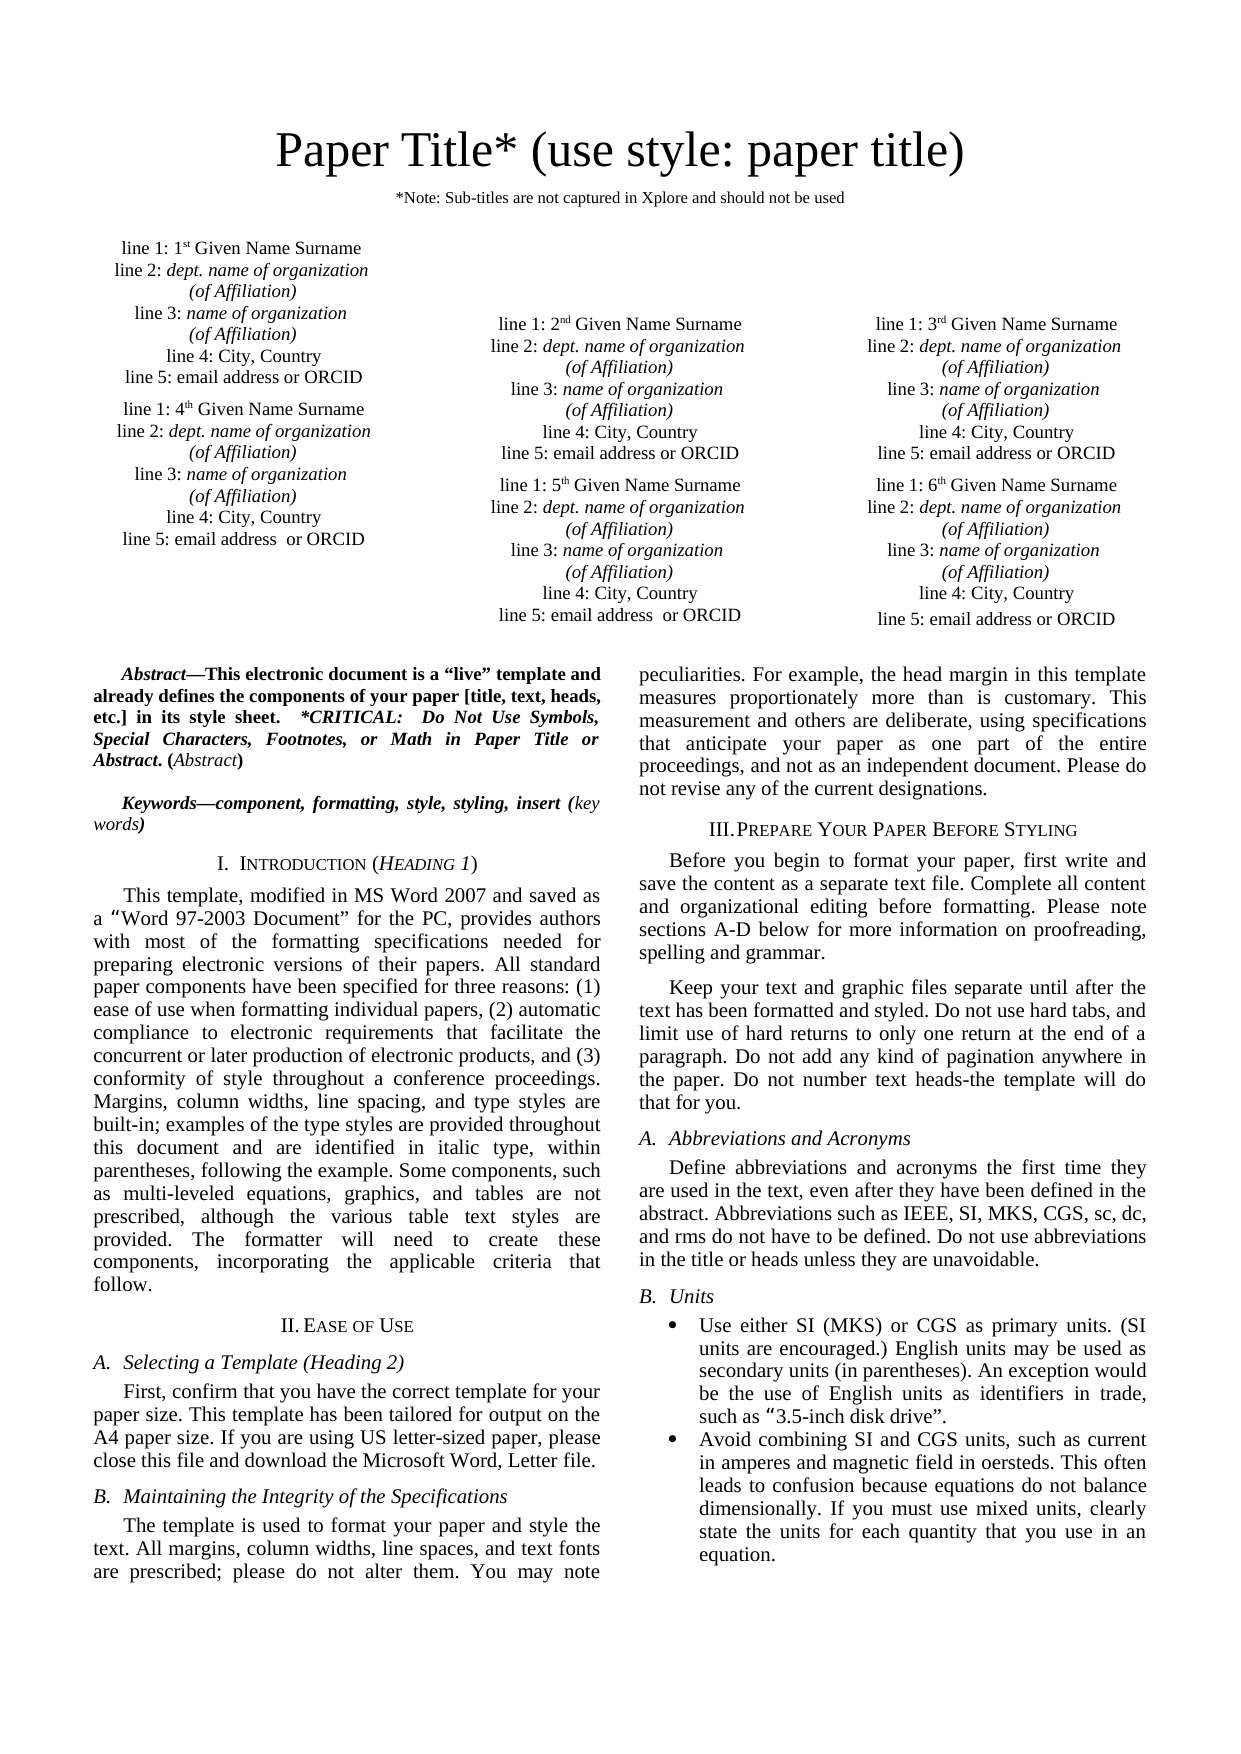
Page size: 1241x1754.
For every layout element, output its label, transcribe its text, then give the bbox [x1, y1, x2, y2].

text Keywords—component, formatting, style, styling, insert (key words) [93, 792, 601, 835]
subtitle Abbreviations and Acronyms [639, 1126, 1147, 1150]
subtitle Selecting a Template (Heading 2) [93, 1350, 601, 1374]
text line 1: 2nd Given Name Surname line 2: dept. name of organization (of Affiliation) line 3: name of organization (of Affiliation) line 4: City, Country line 5: email address or ORCID [469, 313, 771, 464]
text The template is used to format your paper and style the text. All margins, column widths, line spaces, and text fonts are prescribed; please do not alter them. You may note peculiarities. For example, the head margin in this template measures proportionately more than is customary. This measurement and others are deliberate, using specifications that anticipate your paper as one part of the entire proceedings, and not as an independent document. Please do not revise any of the current designations. [639, 663, 1147, 800]
list Avoid combining SI and CGS units, such as current in amperes and magnetic field in oersteds. This often leads to confusion because equations do not balance dimensionally. If you must use mixed units, clearly state the units for each quantity that you use in an equation. [669, 1441, 1147, 1578]
subtitle Units [639, 1283, 1147, 1308]
text *Note: Sub-titles are not captured in Xplore and should not be used [93, 187, 1147, 207]
subtitle Introduction (Heading 1) [93, 851, 601, 875]
text Keep your text and graphic files separate until after the text has been formatted and styled. Do not use hard tabs, and limit use of hard returns to only one return at the end of a paragraph. Do not add any kind of pagination anywhere in the paper. Do not number text heads-the template will do that for you. [639, 976, 1147, 1114]
text line 1: 6th Given Name Surname line 2: dept. name of organization (of Affiliation) line 3: name of organization (of Affiliation) line 4: City, Country line 5: email address or ORCID [846, 474, 1147, 630]
list Use either SI (MKS) or CGS as primary units. (SI units are encouraged.) English units may be used as secondary units (in parentheses). An exception would be the use of English units as identifiers in trade, such as “3.5-inch disk drive”. [669, 1314, 1147, 1429]
subtitle Prepare Your Paper Before Styling [639, 817, 1147, 841]
text First, confirm that you have the correct template for your paper size. This template has been tailored for output on the A4 paper size. If you are using US letter-sized paper, please close this file and download the Microsoft Word, Letter file. [93, 1380, 601, 1472]
text line 1: 1st Given Name Surname line 2: dept. name of organization (of Affiliation) line 3: name of organization (of Affiliation) line 4: City, Country line 5: email address or ORCID [93, 237, 394, 388]
subtitle Ease of Use [93, 1313, 601, 1337]
text Define abbreviations and acronyms the first time they are used in the text, even after they have been defined in the abstract. Abbreviations such as IEEE, SI, MKS, CGS, sc, dc, and rms do not have to be defined. Do not use abbreviations in the title or heads unless they are unavoidable. [639, 1157, 1147, 1271]
text Abstract—This electronic document is a “live” template and already defines the components of your paper [title, text, heads, etc.] in its style sheet. *CRITICAL: Do Not Use Symbols, Special Characters, Footnotes, or Math in Paper Title or Abstract. (Abstract) [93, 663, 601, 771]
subtitle Maintaining the Integrity of the Specifications [93, 1484, 601, 1508]
text The template is used to format your paper and style the text. All margins, column widths, line spaces, and text fonts are prescribed; please do not alter them. You may note peculiarities. For example, the head margin in this template measures proportionately more than is customary. This measurement and others are deliberate, using specifications that anticipate your paper as one part of the entire proceedings, and not as an independent document. Please do not revise any of the current designations. [93, 1514, 601, 1583]
text line 1: 5th Given Name Surname line 2: dept. name of organization (of Affiliation) line 3: name of organization (of Affiliation) line 4: City, Country line 5: email address or ORCID [469, 474, 771, 625]
text Before you begin to format your paper, first write and save the content as a separate text file. Complete all content and organizational editing before formatting. Please note sections A-D below for more information on proofreading, spelling and grammar. [639, 849, 1147, 964]
text This template, modified in MS Word 2007 and saved as a “Word 97-2003 Document” for the PC, provides authors with most of the formatting specifications needed for preparing electronic versions of their papers. All standard paper components have been specified for three reasons: (1) ease of use when formatting individual papers, (2) automatic compliance to electronic requirements that facilitate the concurrent or later production of electronic products, and (3) conformity of style throughout a conference proceedings. Margins, column widths, line spacing, and type styles are built-in; examples of the type styles are provided throughout this document and are identified in italic type, within parentheses, following the example. Some components, such as multi-leveled equations, graphics, and tables are not prescribed, although the various table text styles are provided. The formatter will need to create these components, incorporating the applicable criteria that follow. [93, 884, 601, 1296]
title Paper Title* (use style: paper title) [93, 119, 1147, 177]
text line 1: 3rd Given Name Surname line 2: dept. name of organization (of Affiliation) line 3: name of organization (of Affiliation) line 4: City, Country line 5: email address or ORCID [846, 313, 1147, 464]
text line 1: 4th Given Name Surname line 2: dept. name of organization (of Affiliation) line 3: name of organization (of Affiliation) line 4: City, Country line 5: email address or ORCID [93, 398, 394, 549]
